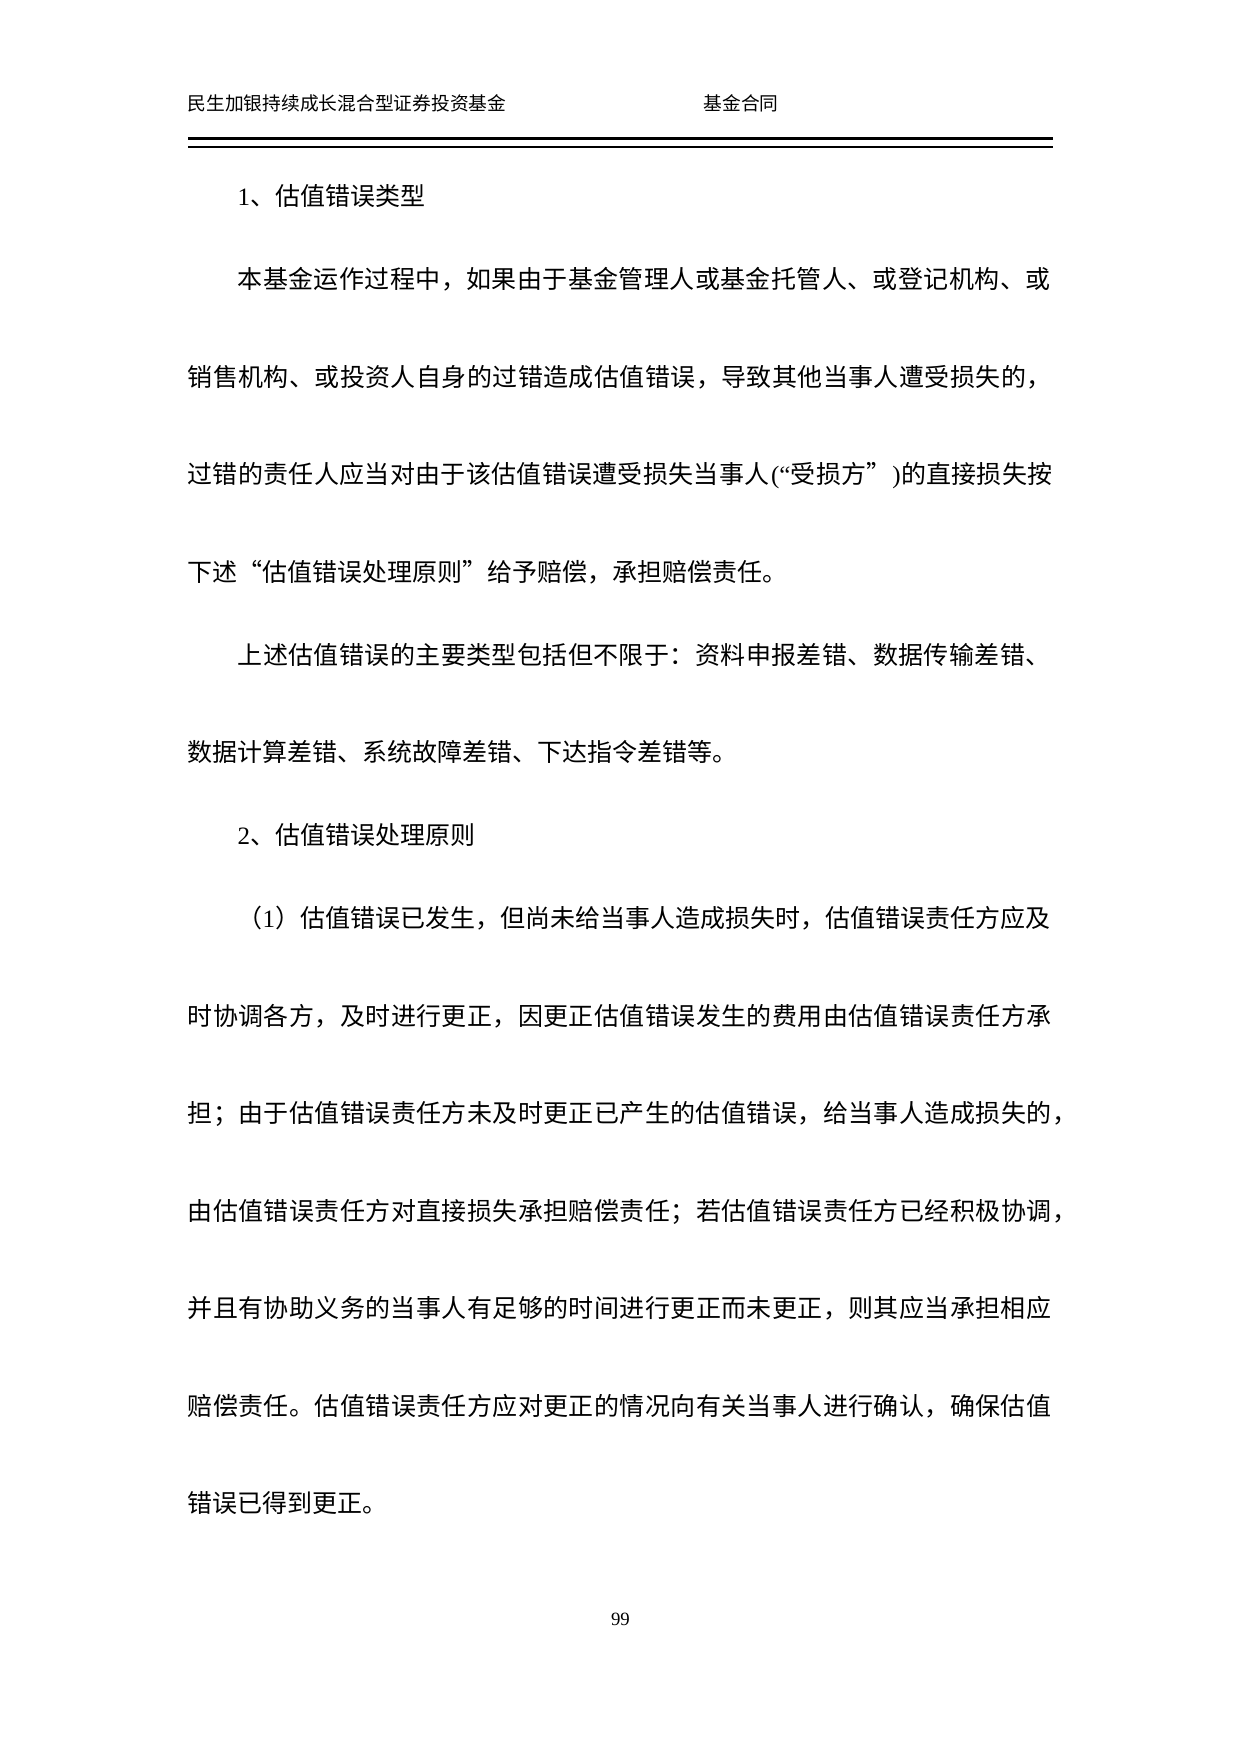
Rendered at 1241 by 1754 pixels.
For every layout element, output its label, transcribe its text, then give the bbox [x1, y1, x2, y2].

text 2、估值错误处理原则 [187, 801, 1053, 866]
text 1、估值错误类型 [187, 162, 1053, 227]
text 上述估值错误的主要类型包括但不限于：资料申报差错、数据传输差错、数据计算差错、系统故障差错、下达指令差错等。 [187, 621, 1053, 783]
text 本基金运作过程中，如果由于基金管理人或基金托管人、或登记机构、或销售机构、或投资人自身的过错造成估值错误，导致其他当事人遭受损失的，过错的责任人应当对由于该估值错误遭受损失当事人(“受损方”)的直接损失按下述“估值错误处理原则”给予赔偿，承担赔偿责任。 [187, 245, 1053, 603]
text （1）估值错误已发生，但尚未给当事人造成损失时，估值错误责任方应及时协调各方，及时进行更正，因更正估值错误发生的费用由估值错误责任方承担；由于估值错误责任方未及时更正已产生的估值错误，给当事人造成损失的，由估值错误责任方对直接损失承担赔偿责任；若估值错误责任方已经积极协调，并且有协助义务的当事人有足够的时间进行更正而未更正，则其应当承担相应赔偿责任。估值错误责任方应对更正的情况向有关当事人进行确认，确保估值错误已得到更正。 [187, 884, 1053, 1534]
